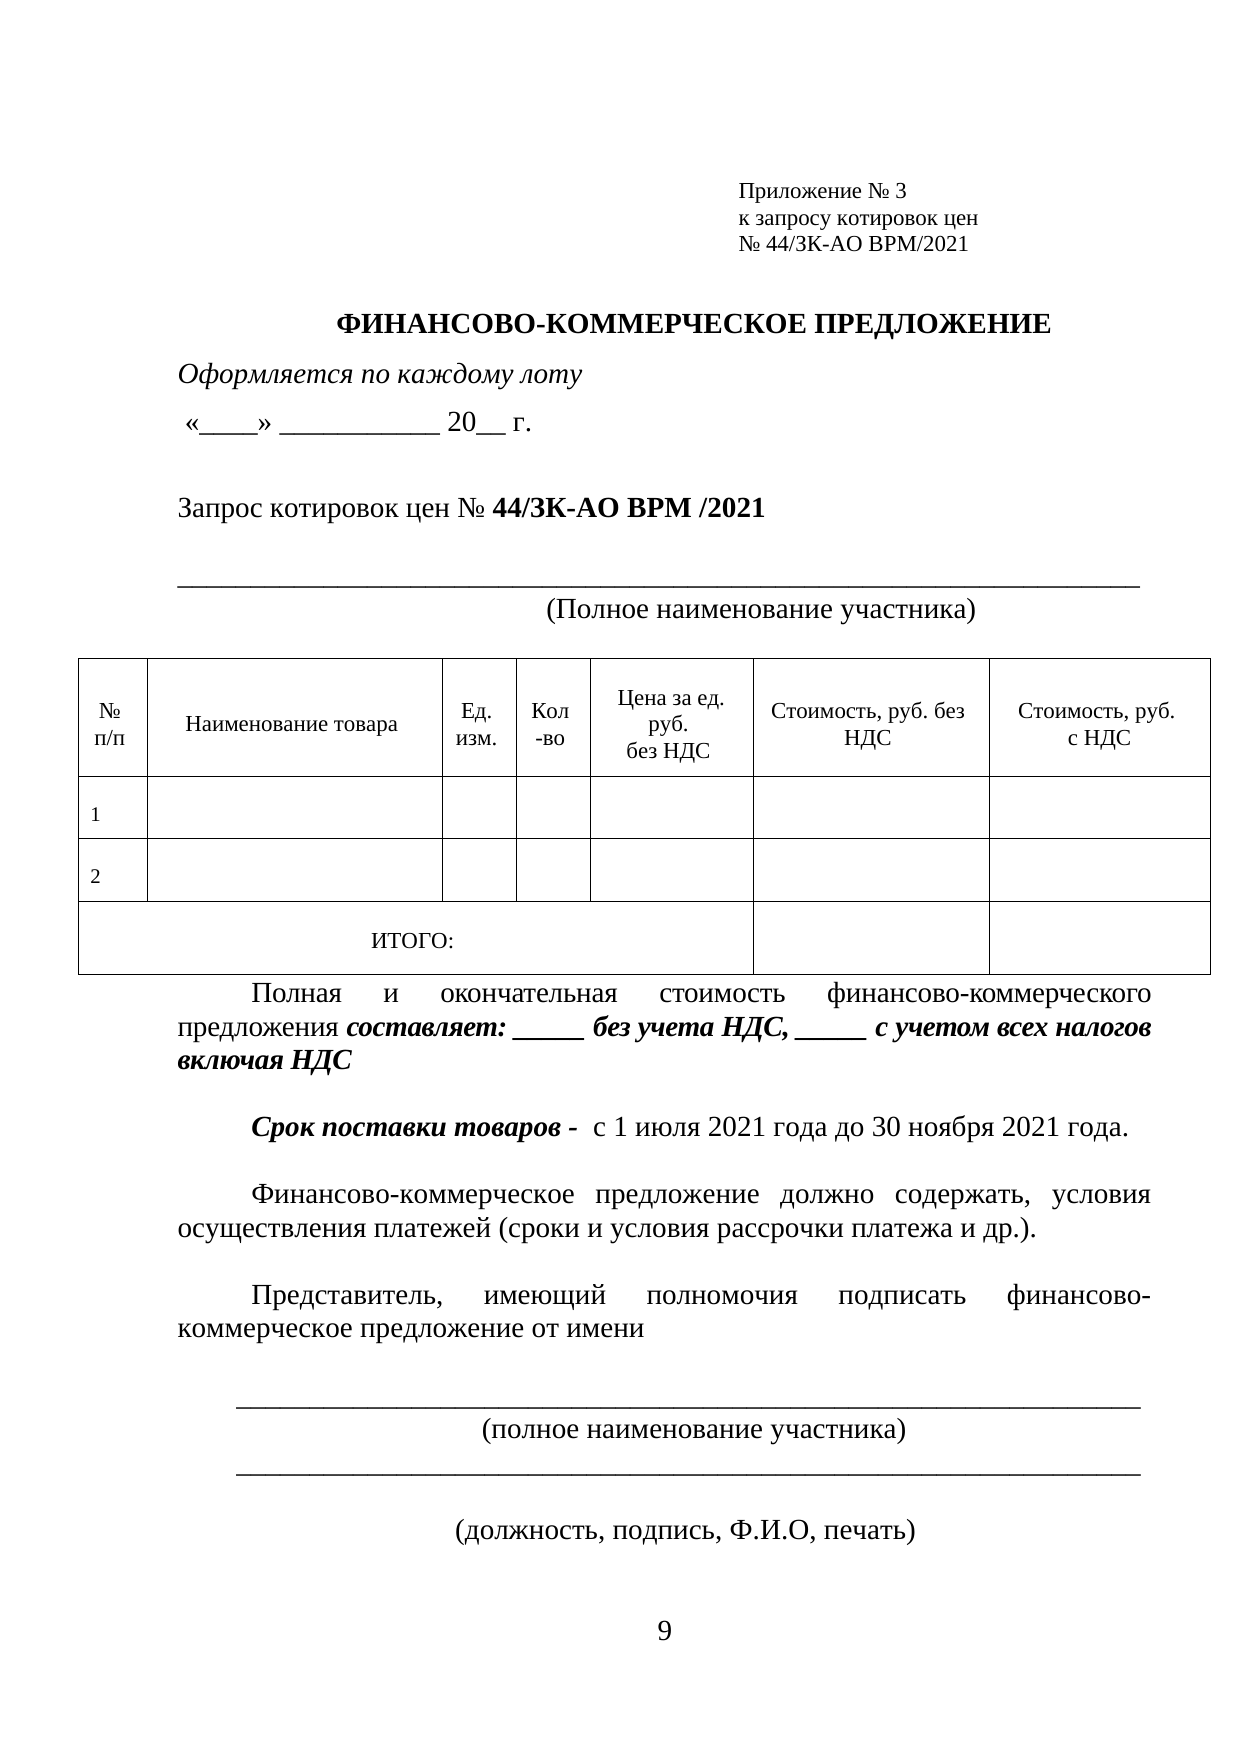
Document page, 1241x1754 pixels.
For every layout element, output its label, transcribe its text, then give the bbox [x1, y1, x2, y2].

table_cell [517, 777, 590, 838]
table_cell [754, 777, 989, 838]
table_header Стоимость, руб. без НДС [754, 659, 989, 776]
table_header Стоимость, руб. с НДС [990, 659, 1210, 776]
table_header Цена за ед. руб. без НДС [591, 659, 753, 776]
text Запрос котировок цен № 44/ЗК-АО ВРМ /2021 [177, 490, 1152, 524]
table_cell [517, 839, 590, 901]
text Приложение № 3 [738, 177, 1152, 203]
table_cell ИТОГО: [79, 902, 753, 974]
table_cell 2 [79, 839, 147, 901]
text __________________________________________________________________ [177, 557, 1152, 591]
table_cell 1 [79, 777, 147, 838]
table_cell [443, 839, 516, 901]
table_header № п/п [79, 659, 147, 776]
table_header Ед. изм. [443, 659, 516, 776]
text Полная и окончательная стоимость финансово-коммерческого предложения составляет: _____ без учета НДС, _____ с учетом всех налогов включая НДС [177, 975, 1152, 1076]
table_cell [990, 777, 1210, 838]
text № 44/ЗК-АО ВРМ/2021 [738, 230, 1152, 256]
table_header Кол-во [517, 659, 590, 776]
list Финансово-коммерческое предложение должно содержать, условия осуществления платежей (сроки и условия рассрочки платежа и др.). [177, 1176, 1152, 1243]
table_header Наименование товара [148, 659, 442, 776]
text (Полное наименование участника) [472, 591, 1152, 624]
text ФИНАНСОВО-КОММЕРЧЕСКОЕ ПРЕДЛОЖЕНИЕ [177, 302, 1152, 340]
table_cell [148, 777, 442, 838]
text Срок поставки товаров - с 1 июля 2021 года до 30 ноября 2021 года. [177, 1109, 1152, 1143]
table_cell [591, 839, 753, 901]
table_cell [591, 777, 753, 838]
text Оформляется по каждому лоту [177, 352, 1152, 390]
table_cell [754, 839, 989, 901]
table_cell [990, 902, 1210, 974]
text (полное наименование участника) [177, 1411, 1152, 1445]
table_cell [443, 777, 516, 838]
table_cell [148, 839, 442, 901]
text (должность, подпись, Ф.И.О, печать) [177, 1512, 1152, 1545]
table_cell [990, 839, 1210, 901]
text к запросу котировок цен [738, 203, 1152, 230]
text ______________________________________________________________ [177, 1445, 1152, 1478]
text Представитель, имеющий полномочия подписать финансово-коммерческое предложение от имени [177, 1277, 1152, 1344]
table_cell [754, 902, 989, 974]
text ______________________________________________________________ [177, 1378, 1152, 1411]
text «____» ___________ 20__ г. [177, 404, 1152, 438]
